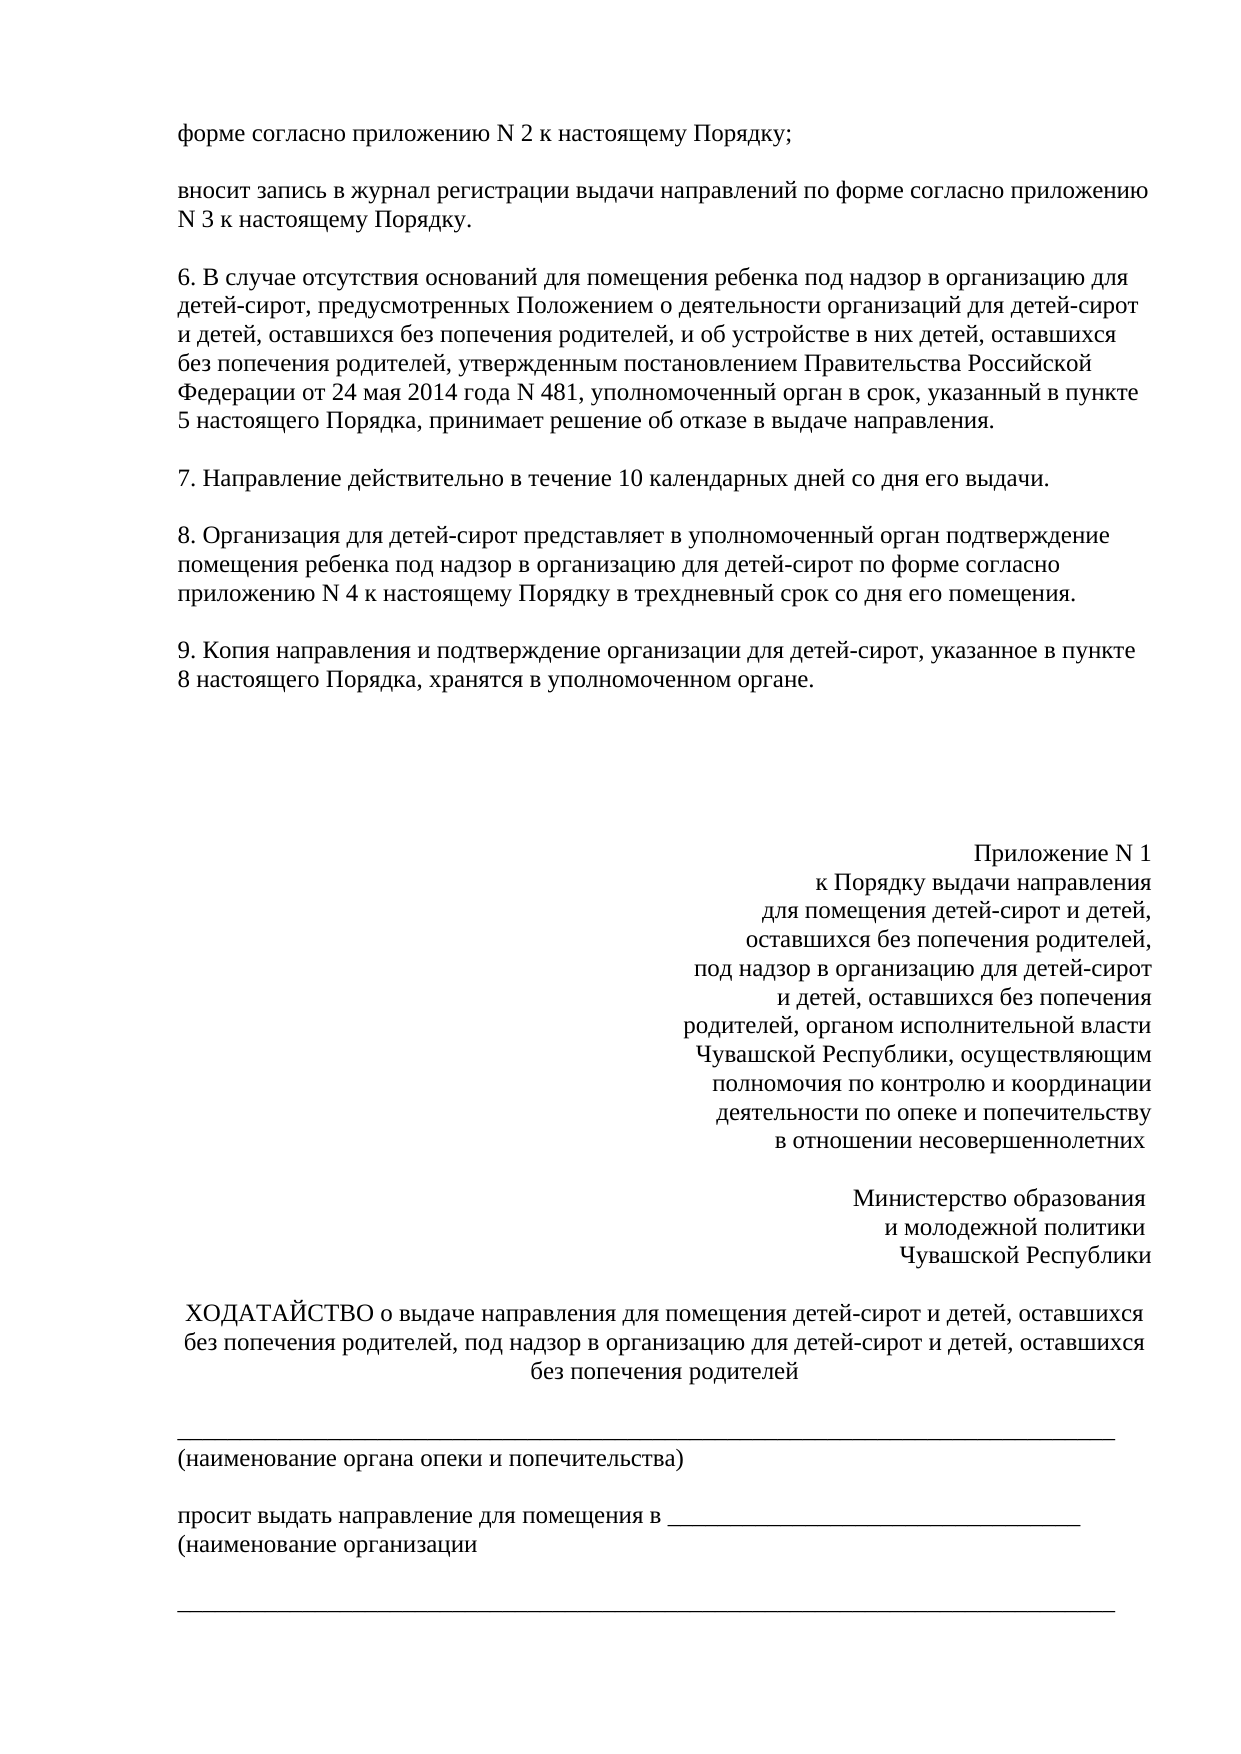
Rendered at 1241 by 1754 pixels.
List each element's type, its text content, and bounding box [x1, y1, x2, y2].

text ХОДАТАЙСТВО о выдаче направления для помещения детей-сирот и детей, оставшихся без попечения родителей, под надзор в организацию для детей-сирот и детей, оставшихся без попечения родителей [177, 1298, 1152, 1385]
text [177, 1414, 1152, 1615]
text Приложение N 1 к Порядку выдачи направления для помещения детей-сирот и детей, оставшихся без попечения родителей, под надзор в организацию для детей-сирот и детей, оставшихся без попечения родителей, органом исполнительной власти Чувашской Республики, осуществляющим полномочия по контролю и координации деятельности по опеке и попечительству в отношении несовершеннолетних Министерство образования и молодежной политики Чувашской Республики [177, 838, 1152, 1269]
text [177, 118, 1152, 693]
